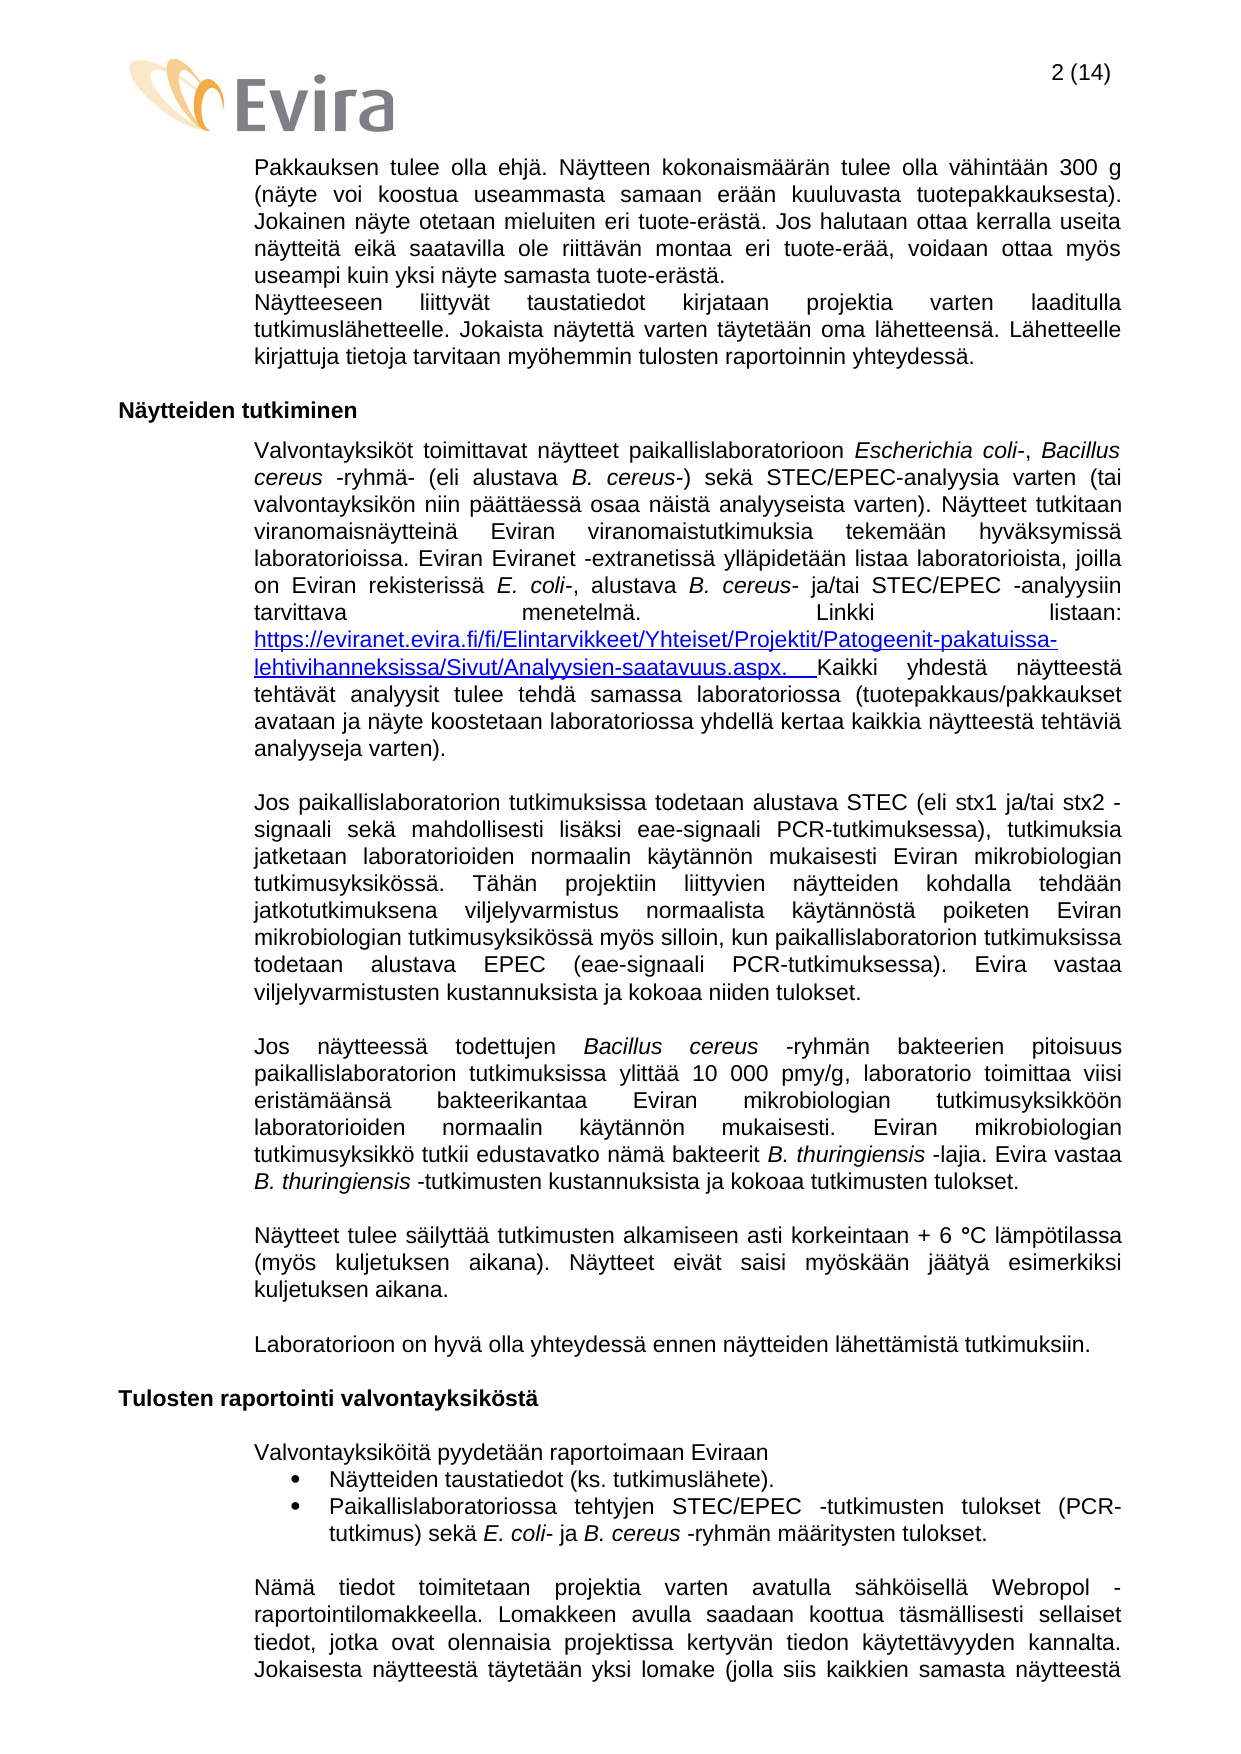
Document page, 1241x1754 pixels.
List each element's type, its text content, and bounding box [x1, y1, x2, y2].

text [254, 1574, 1122, 1682]
text Pakkauksen tulee olla ehjä. Näytteen kokonaismäärän tulee olla vähintään 300 g (näyte voi koostua useammasta samaan erään kuuluvasta tuotepakkauksesta). Jokainen näyte otetaan mieluiten eri tuote-erästä. Jos halutaan ottaa kerralla useita näytteitä eikä saatavilla ole riittävän montaa eri tuote-erää, voidaan ottaa myös useampi kuin yksi näyte samasta tuote-erästä. [254, 153, 1122, 288]
text Näytteet tulee säilyttää tutkimusten alkamiseen asti korkeintaan + 6 °C lämpötilassa (myös kuljetuksen aikana). Näytteet eivät saisi myöskään jäätyä esimerkiksi kuljetuksen aikana. [254, 1222, 1122, 1303]
text Jos paikallislaboratorion tutkimuksissa todetaan alustava STEC (eli stx1 ja/tai stx2 -signaali sekä mahdollisesti lisäksi eae-signaali PCR-tutkimuksessa), tutkimuksia jatketaan laboratorioiden normaalin käytännön mukaisesti Eviran mikrobiologian tutkimusyksikössä. Tähän projektiin liittyvien näytteiden kohdalla tehdään jatkotutkimuksena viljelyvarmistus normaalista käytännöstä poiketen Eviran mikrobiologian tutkimusyksikössä myös silloin, kun paikallislaboratorion tutkimuksissa todetaan alustava EPEC (eae-signaali PCR-tutkimuksessa). Evira vastaa viljelyvarmistusten kustannuksista ja kokoaa niiden tulokset. [254, 788, 1122, 1005]
text Näytteiden tutkiminen [118, 397, 1122, 424]
text Näytteeseen liittyvät taustatiedot kirjataan projektia varten laaditulla tutkimuslähetteelle. Jokaista näytettä varten täytetään oma lähetteensä. Lähetteelle kirjattuja tietoja tarvitaan myöhemmin tulosten raportoinnin yhteydessä. [254, 288, 1122, 369]
text Jos näytteessä todettujen Bacillus cereus -ryhmän bakteerien pitoisuus paikallislaboratorion tutkimuksissa ylittää 10 000 pmy/g, laboratorio toimittaa viisi eristämäänsä bakteerikantaa Eviran mikrobiologian tutkimusyksikköön laboratorioiden normaalin käytännön mukaisesti. Eviran mikrobiologian tutkimusyksikkö tutkii edustavatko nämä bakteerit B. thuringiensis -lajia. Evira vastaa B. thuringiensis -tutkimusten kustannuksista ja kokoaa tutkimusten tulokset. [254, 1032, 1122, 1194]
list Näytteiden taustatiedot (ks. tutkimuslähete). [291, 1465, 1122, 1492]
list Paikallislaboratoriossa tehtyjen STEC/EPEC -tutkimusten tulokset (PCR-tutkimus) sekä E. coli- ja B. cereus -ryhmän määritysten tulokset. [291, 1492, 1122, 1547]
text Laboratorioon on hyvä olla yhteydessä ennen näytteiden lähettämistä tutkimuksiin. [254, 1330, 1122, 1357]
picture [129, 59, 394, 132]
text Valvontayksiköitä pyydetään raportoimaan Eviraan [254, 1438, 1122, 1465]
text Tulosten raportointi valvontayksiköstä [118, 1384, 1122, 1411]
text Valvontayksiköt toimittavat näytteet paikallislaboratorioon Escherichia coli-, Bacillus cereus -ryhmä- (eli alustava B. cereus-) sekä STEC/EPEC-analyysia varten (tai valvontayksikön niin päättäessä osaa näistä analyyseista varten). Näytteet tutkitaan viranomaisnäytteinä Eviran viranomaistutkimuksia tekemään hyväksymissä laboratorioissa. Eviran Eviranet -extranetissä ylläpidetään listaa laboratorioista, joilla on Eviran rekisterissä E. coli-, alustava B. cereus- ja/tai STEC/EPEC -analyysiin tarvittava menetelmä. Linkki listaan: https://eviranet.evira.fi/fi/Elintarvikkeet/Yhteiset/Projektit/Patogeenit-pakatuissa-lehtivihanneksissa/Sivut/Analyysien-saatavuus.aspx. Kaikki yhdestä näytteestä tehtävät analyysit tulee tehdä samassa laboratoriossa (tuotepakkaus/pakkaukset avataan ja näyte koostetaan laboratoriossa yhdellä kertaa kaikkia näytteestä tehtäviä analyyseja varten). [254, 436, 1122, 761]
